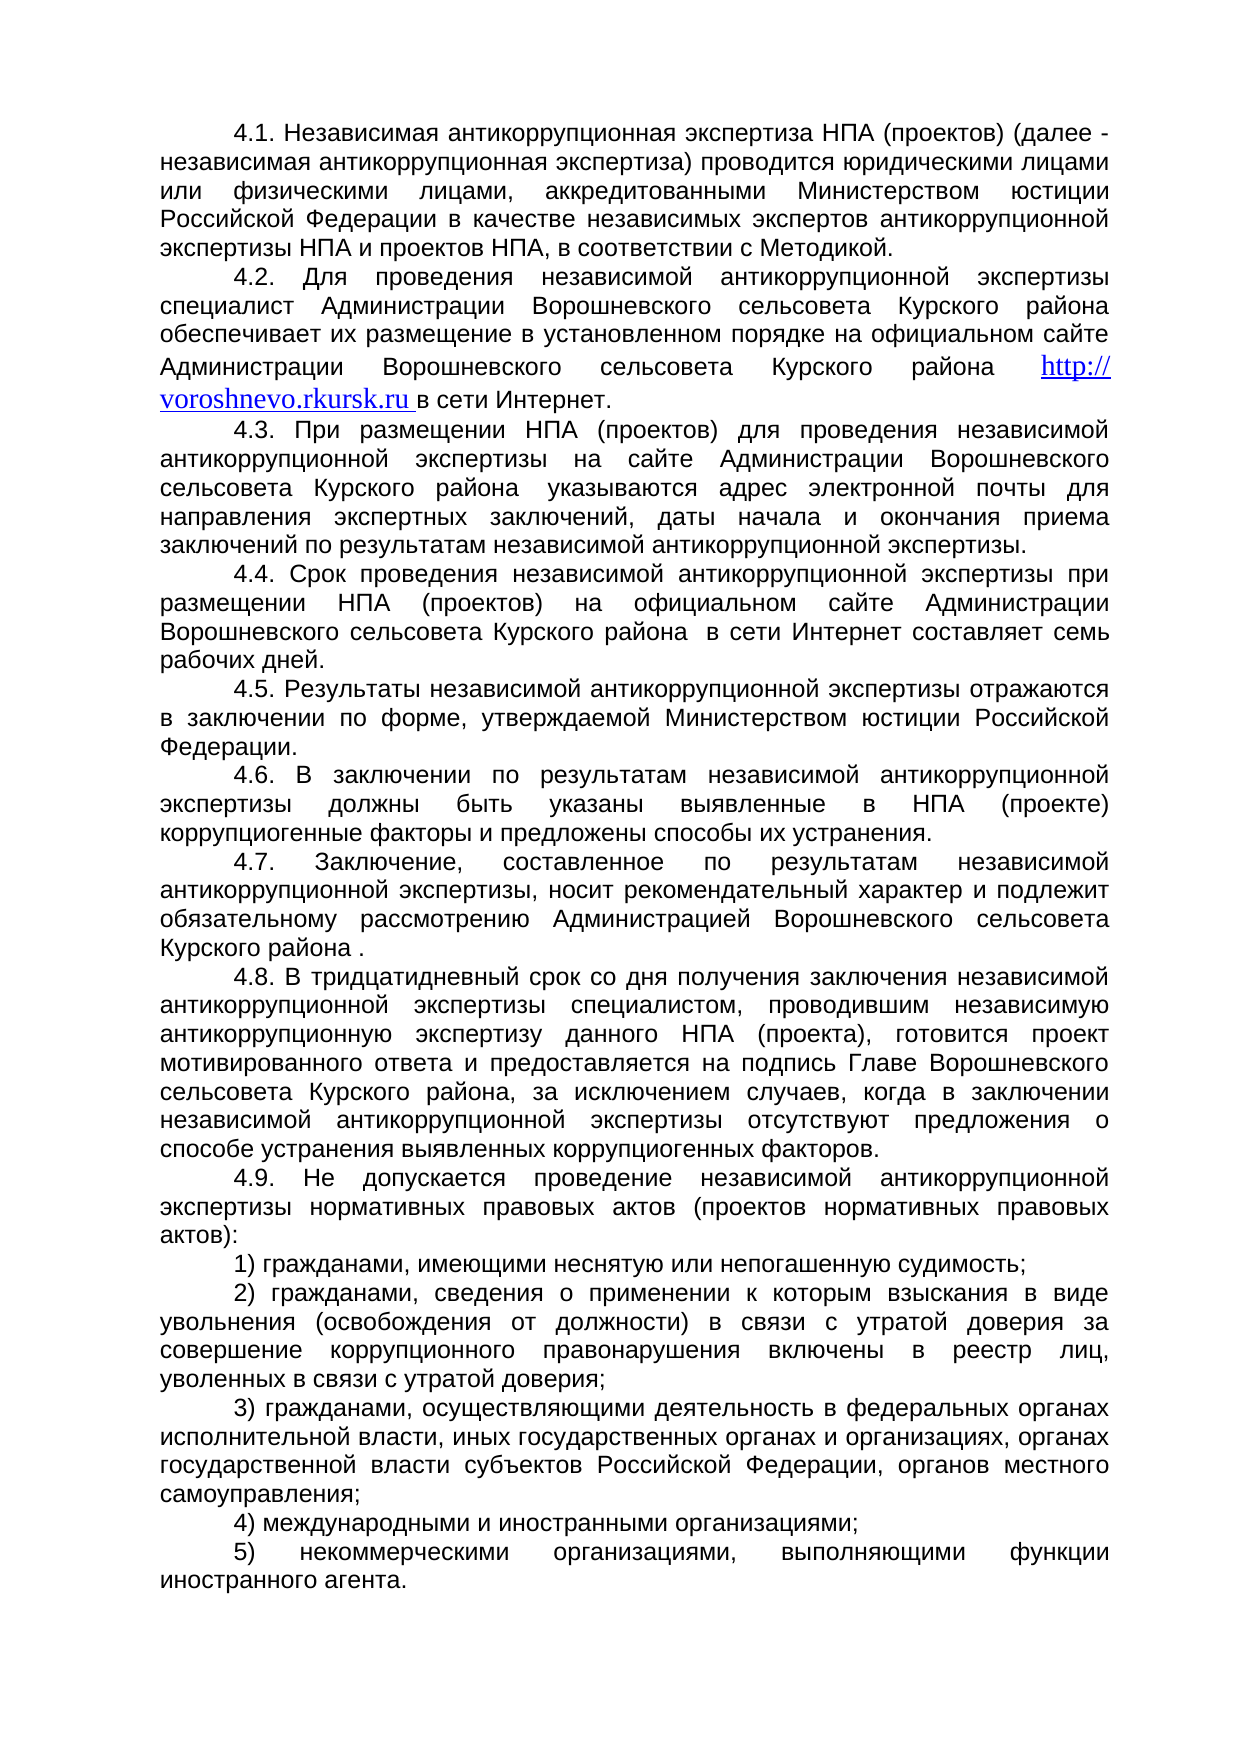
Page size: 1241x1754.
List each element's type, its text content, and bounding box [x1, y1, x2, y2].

text 1) гражданами, имеющими неснятую или непогашенную судимость; [159, 1249, 1110, 1278]
text 3) гражданами, осуществляющими деятельность в федеральных органах исполнительной власти, иных государственных органах и организациях, органах государственной власти субъектов Российской Федерации, органов местного самоуправления; [159, 1393, 1110, 1508]
text 4.7. Заключение, составленное по результатам независимой антикоррупционной экспертизы, носит рекомендательный характер и подлежит обязательному рассмотрению Администрацией Ворошневского сельсовета Курского района . [159, 846, 1110, 961]
text 4.1. Независимая антикоррупционная экспертиза НПА (проектов) (далее - независимая антикоррупционная экспертиза) проводится юридическими лицами или физическими лицами, аккредитованными Министерством юстиции Российской Федерации в качестве независимых экспертов антикоррупционной экспертизы НПА и проектов НПА, в соответствии с Методикой. [159, 118, 1110, 262]
text 4.9. Не допускается проведение независимой антикоррупционной экспертизы нормативных правовых актов (проектов нормативных правовых актов): [159, 1163, 1110, 1249]
text 4.6. В заключении по результатам независимой антикоррупционной экспертизы должны быть указаны выявленные в НПА (проекте) коррупциогенные факторы и предложены способы их устранения. [159, 760, 1110, 846]
text 2) гражданами, сведения о применении к которым взыскания в виде увольнения (освобождения от должности) в связи с утратой доверия за совершение коррупционного правонарушения включены в реестр лиц, уволенных в связи с утратой доверия; [159, 1278, 1110, 1393]
text 4.8. В тридцатидневный срок со дня получения заключения независимой антикоррупционной экспертизы специалистом, проводившим независимую антикоррупционную экспертизу данного НПА (проекта), готовится проект мотивированного ответа и предоставляется на подпись Главе Ворошневского сельсовета Курского района, за исключением случаев, когда в заключении независимой антикоррупционной экспертизы отсутствуют предложения о способе устранения выявленных коррупциогенных факторов. [159, 961, 1110, 1163]
text 4) международными и иностранными организациями; [159, 1508, 1110, 1536]
text 4.4. Срок проведения независимой антикоррупционной экспертизы при размещении НПА (проектов) на официальном сайте Администрации Ворошневского сельсовета Курского района в сети Интернет составляет семь рабочих дней. [159, 559, 1110, 674]
text 4.2. Для проведения независимой антикоррупционной экспертизы специалист Администрации Ворошневского сельсовета Курского района обеспечивает их размещение в установленном порядке на официальном сайте Администрации Ворошневского сельсовета Курского района http:// voroshnevo.rkursk.ru в сети Интернет. [159, 262, 1110, 415]
text 5) некоммерческими организациями, выполняющими функции иностранного агента. [159, 1536, 1110, 1594]
text 4.5. Результаты независимой антикоррупционной экспертизы отражаются в заключении по форме, утверждаемой Министерством юстиции Российской Федерации. [159, 674, 1110, 760]
text 4.3. При размещении НПА (проектов) для проведения независимой антикоррупционной экспертизы на сайте Администрации Ворошневского сельсовета Курского района указываются адрес электронной почты для направления экспертных заключений, даты начала и окончания приема заключений по результатам независимой антикоррупционной экспертизы. [159, 415, 1110, 559]
